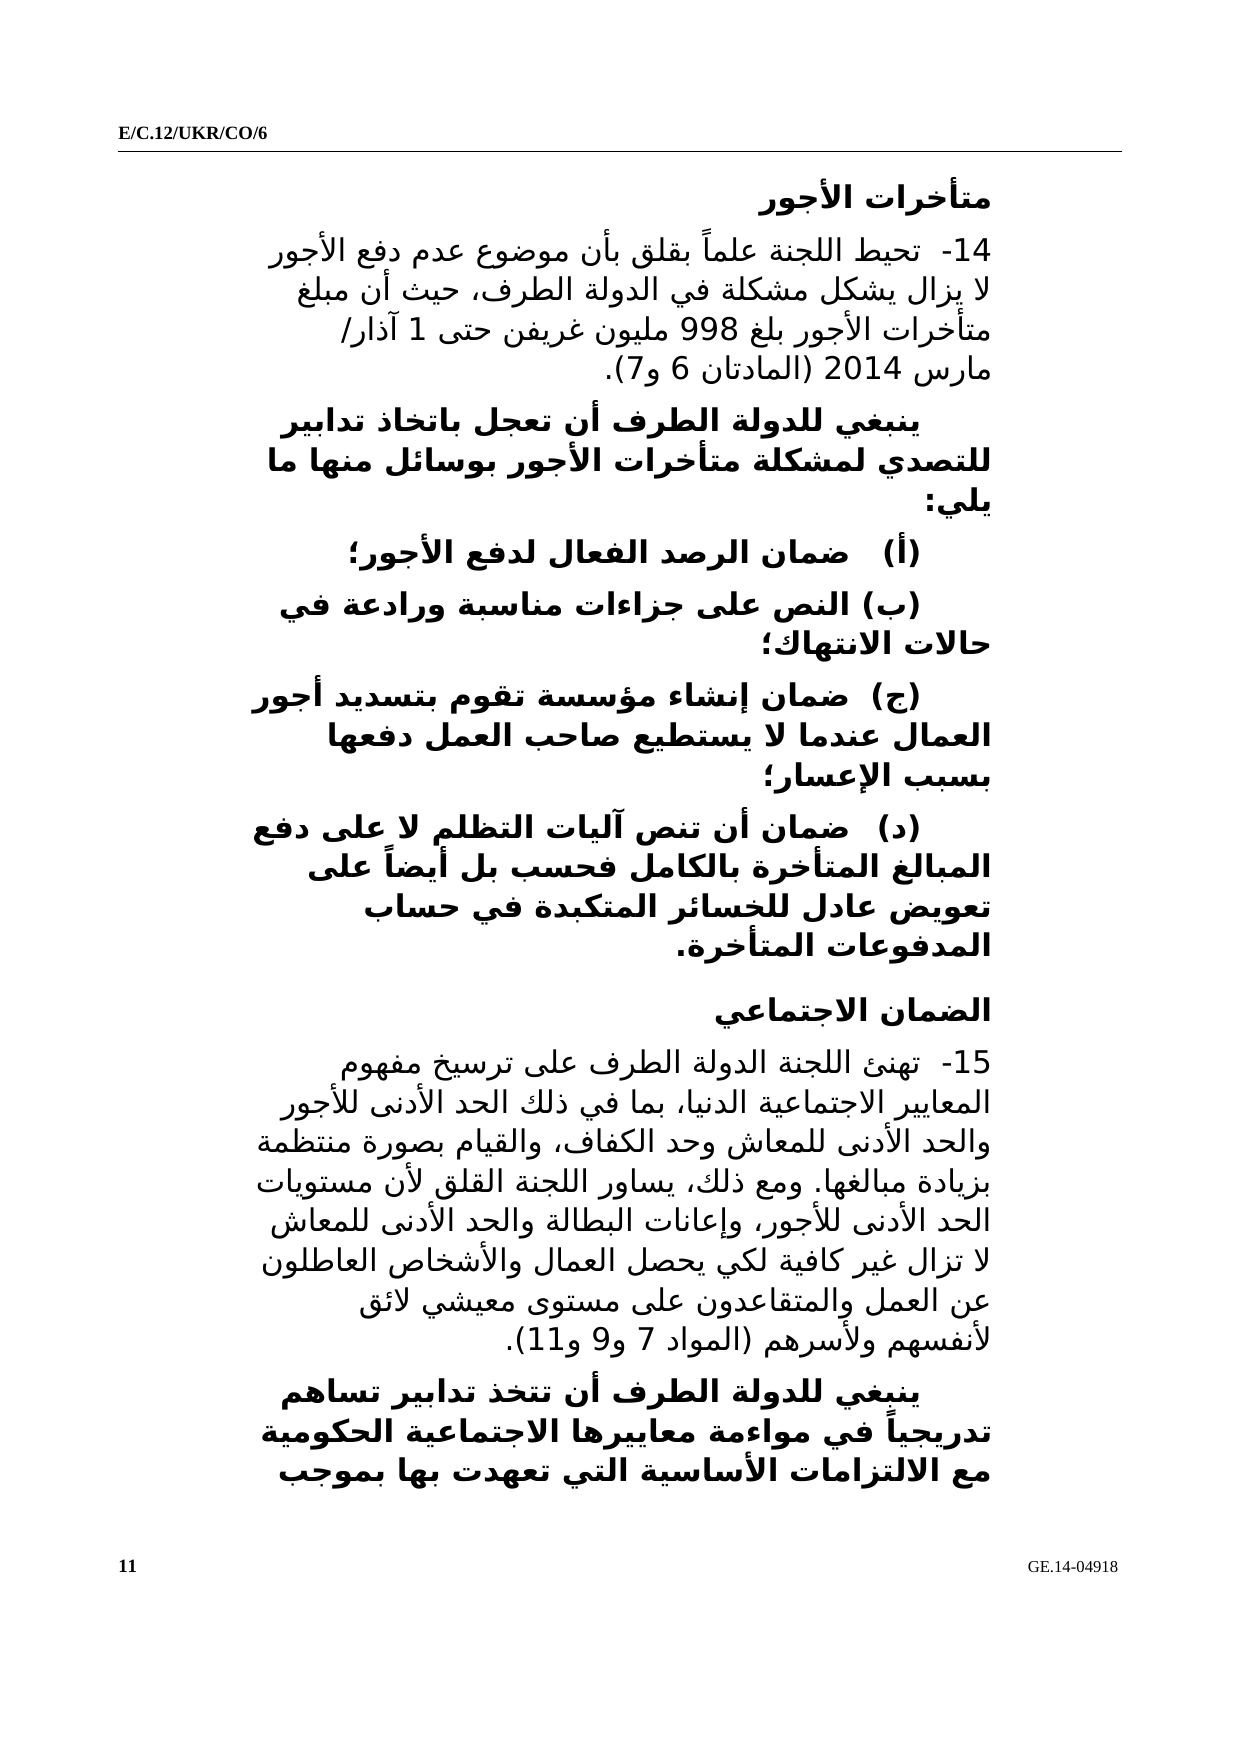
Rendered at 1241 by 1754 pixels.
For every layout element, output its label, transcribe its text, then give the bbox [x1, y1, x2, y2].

text 14- تحيط اللجنة علماً بقلق بأن موضوع عدم دفع الأجور لا يزال يشكل مشكلة في الدولة الطرف، حيث أن مبلغ متأخرات الأجور بلغ 998 مليون غريفن حتى 1 آذار/ مارس 2014 (المادتان 6 و7). [248, 229, 992, 388]
text متأخرات الأجور [248, 177, 1122, 217]
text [248, 1371, 992, 1490]
text (ج) ضمان إنشاء مؤسسة تقوم بتسديد أجور العمال عندما لا يستطيع صاحب العمل دفعها بسبب الإعسار؛ [248, 675, 992, 794]
text (د) ضمان أن تنص آليات التظلم لا على دفع المبالغ المتأخرة بالكامل فحسب بل أيضاً على تعويض عادل للخسائر المتكبدة في حساب المدفوعات المتأخرة. [248, 806, 992, 965]
text الضمان الاجتماعي [248, 990, 1122, 1029]
text ينبغي للدولة الطرف أن تعجل باتخاذ تدابير للتصدي لمشكلة متأخرات الأجور بوسائل منها ما يلي: [248, 400, 992, 519]
text (ب) النص على جزاءات مناسبة ورادعة في حالات الانتهاك؛ [248, 583, 992, 663]
text 15- تهنئ اللجنة الدولة الطرف على ترسيخ مفهوم المعايير الاجتماعية الدنيا، بما في ذلك الحد الأدنى للأجور والحد الأدنى للمعاش وحد الكفاف، والقيام بصورة منتظمة بزيادة مبالغها. ومع ذلك، يساور اللجنة القلق لأن مستويات الحد الأدنى للأجور، وإعانات البطالة والحد الأدنى للمعاش لا تزال غير كافية لكي يحصل العمال والأشخاص العاطلون عن العمل والمتقاعدون على مستوى معيشي لائق لأنفسهم ولأسرهم (المواد 7 و9 و11). [248, 1042, 992, 1358]
text (أ) ضمان الرصد الفعال لدفع الأجور؛ [248, 531, 992, 571]
